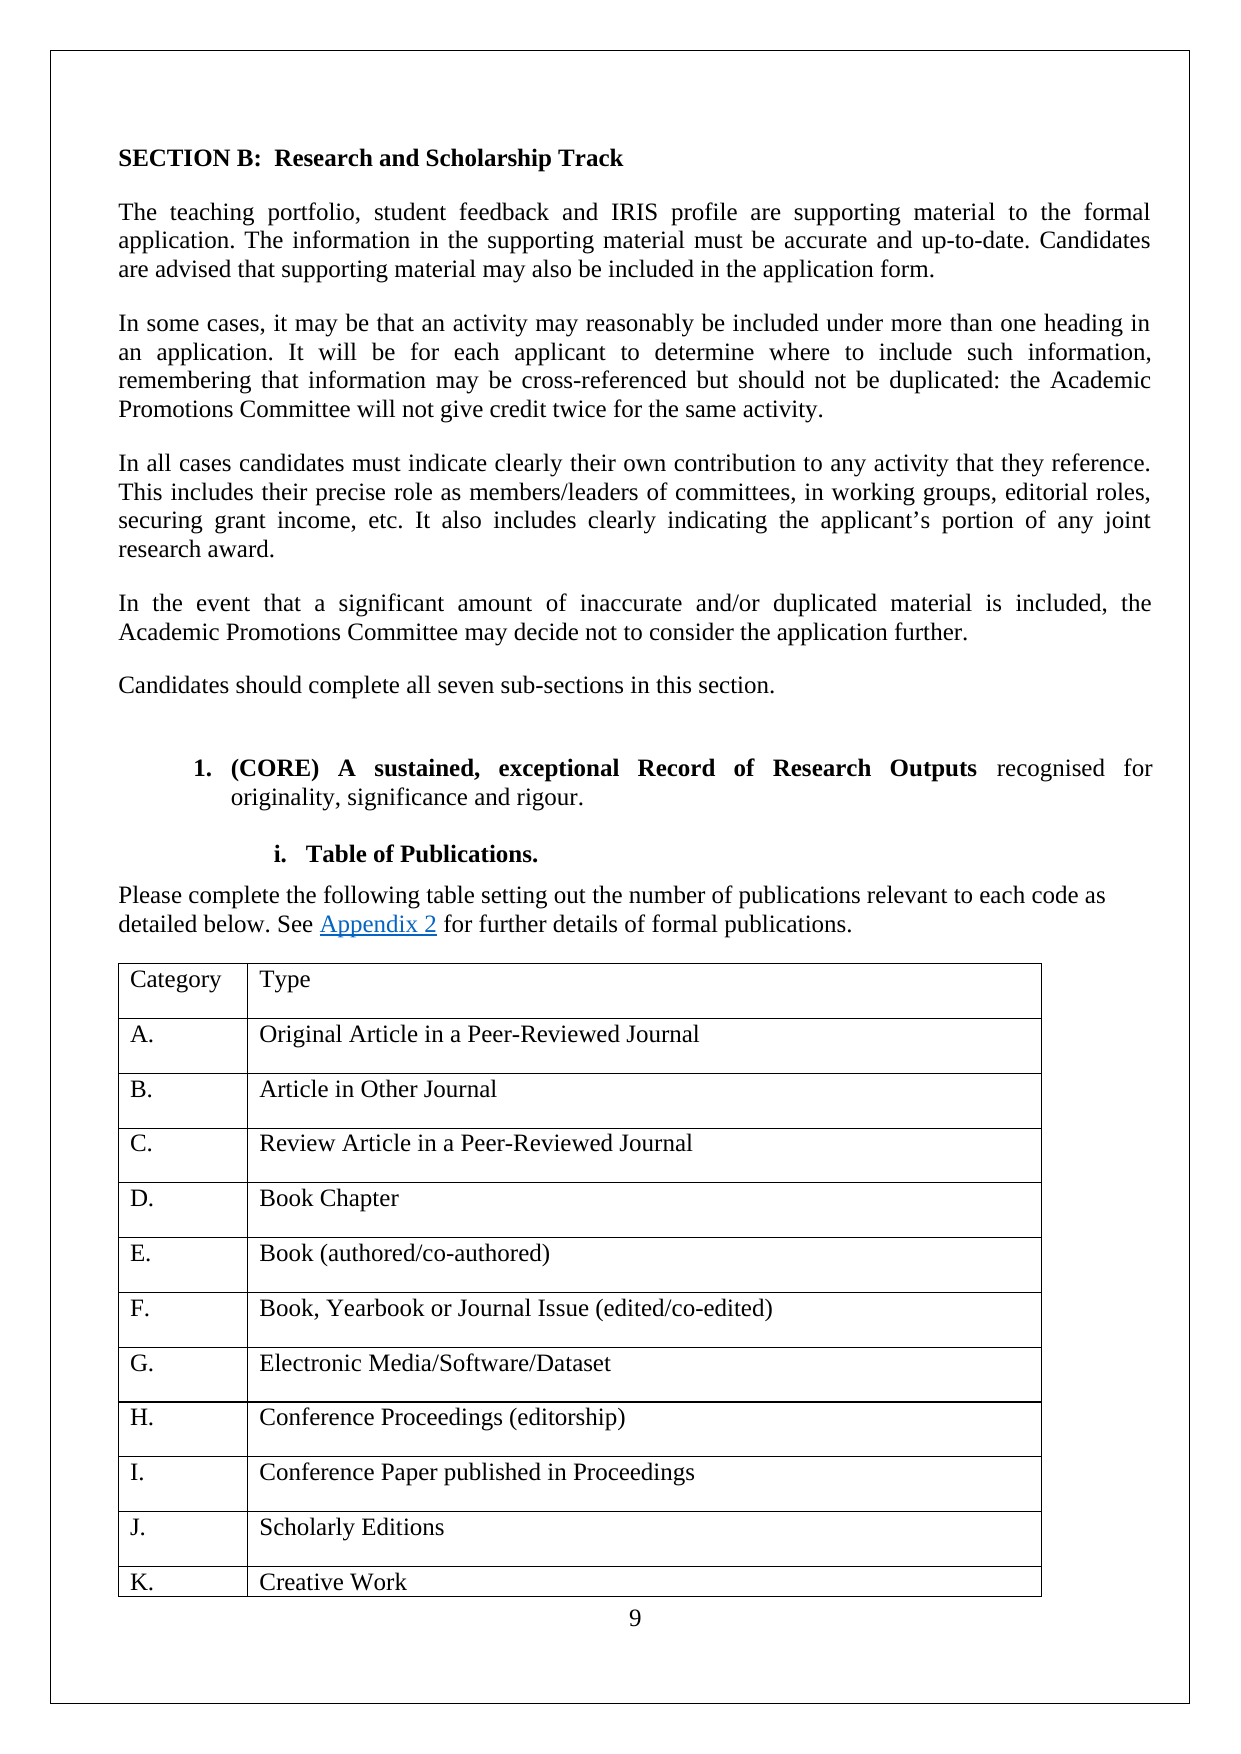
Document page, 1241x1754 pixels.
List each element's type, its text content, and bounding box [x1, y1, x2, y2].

table_cell G. [119, 1348, 247, 1401]
table_cell I. [119, 1457, 247, 1511]
table_cell H. [119, 1403, 247, 1456]
table_cell Creative Work [248, 1567, 1041, 1596]
table_cell K. [119, 1567, 247, 1596]
table_cell E. [119, 1238, 247, 1292]
table_cell Article in Other Journal [248, 1074, 1041, 1127]
table_cell Conference Paper published in Proceedings [248, 1457, 1041, 1511]
table_cell J. [119, 1512, 247, 1566]
text Candidates should complete all seven sub-sections in this section. [118, 671, 1152, 699]
table_header Type [248, 964, 1041, 1018]
table_cell F. [119, 1293, 247, 1347]
text In the event that a significant amount of inaccurate and/or duplicated material is included, the Academic Promotions Committee may decide not to consider the application further. [118, 588, 1152, 646]
list (CORE) A sustained, exceptional Record of Research Outputs recognised for originality, significance and rigour. [193, 753, 1152, 811]
list Table of Publications. [287, 839, 1152, 868]
table_cell B. [119, 1074, 247, 1127]
table_cell D. [119, 1183, 247, 1237]
table_cell Review Article in a Peer-Reviewed Journal [248, 1129, 1041, 1182]
table_header Category [119, 964, 247, 1018]
text SECTION B: Research and Scholarship Track [118, 143, 1152, 172]
table_cell A. [119, 1019, 247, 1073]
text In some cases, it may be that an activity may reasonably be included under more than one heading in an application. It will be for each applicant to determine where to include such information, remembering that information may be cross-referenced but should not be duplicated: the Academic Promotions Committee will not give credit twice for the same activity. [118, 308, 1152, 423]
table_cell Conference Proceedings (editorship) [248, 1403, 1041, 1456]
table_cell Book, Yearbook or Journal Issue (edited/co-edited) [248, 1293, 1041, 1347]
text In all cases candidates must indicate clearly their own contribution to any activity that they reference. This includes their precise role as members/leaders of committees, in working groups, editorial roles, securing grant income, etc. It also includes clearly indicating the applicant’s portion of any joint research award. [118, 448, 1152, 563]
table_cell Electronic Media/Software/Dataset [248, 1348, 1041, 1401]
table_cell Book Chapter [248, 1183, 1041, 1237]
table_cell C. [119, 1129, 247, 1182]
text The teaching portfolio, student feedback and IRIS profile are supporting material to the formal application. The information in the supporting material must be accurate and up-to-date. Candidates are advised that supporting material may also be included in the application form. [118, 197, 1152, 283]
table_cell Book (authored/co-authored) [248, 1238, 1041, 1292]
table_cell Scholarly Editions [248, 1512, 1041, 1566]
table_cell Original Article in a Peer-Reviewed Journal [248, 1019, 1041, 1073]
text Please complete the following table setting out the number of publications relevant to each code as detailed below. See Appendix 2 for further details of formal publications. [118, 881, 1152, 938]
